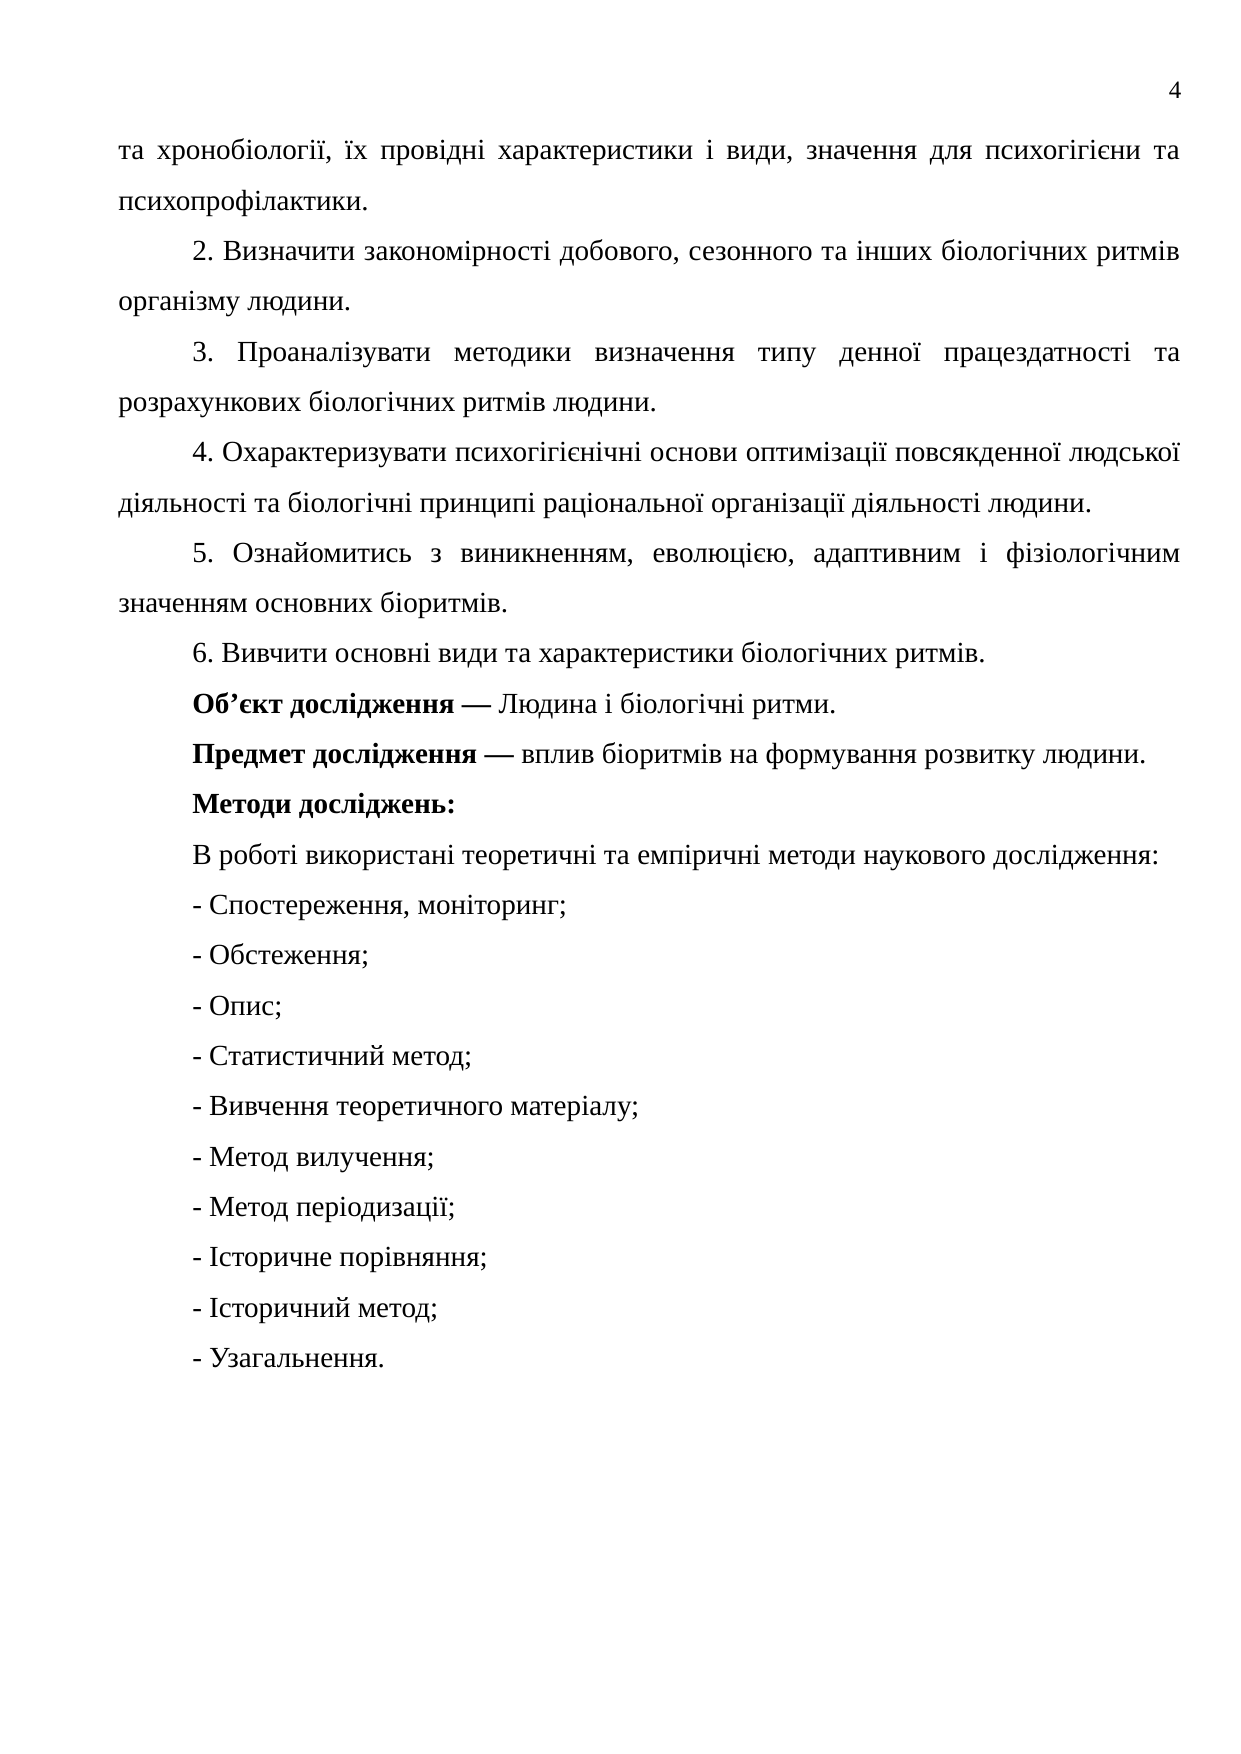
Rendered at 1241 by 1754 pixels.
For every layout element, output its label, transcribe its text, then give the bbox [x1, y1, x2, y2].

text Об’єкт дослідження — Людина і біологічні ритми. [118, 686, 1181, 719]
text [118, 132, 1181, 216]
text - Історичне порівняння; [118, 1239, 1181, 1273]
text Методи досліджень: [118, 787, 1181, 820]
text Предмет дослідження — вплив біоритмів на формування розвитку людини. [118, 736, 1181, 770]
text 6. Вивчити основні види та характеристики біологічних ритмів. [118, 636, 1181, 669]
text 4. Охарактеризувати психогігієнічні основи оптимізації повсякденної людської діяльності та біологічні принципі раціональної організації діяльності людини. [118, 434, 1181, 518]
text - Статистичний метод; [118, 1038, 1181, 1072]
text - Узагальнення. [118, 1340, 1181, 1373]
text - Опис; [118, 988, 1181, 1021]
text - Спостереження, моніторинг; [118, 887, 1181, 921]
text - Метод періодизації; [118, 1189, 1181, 1223]
text - Метод вилучення; [118, 1139, 1181, 1172]
text - Історичний метод; [118, 1290, 1181, 1323]
text - Вивчення теоретичного матеріалу; [118, 1088, 1181, 1122]
text 3. Проаналізувати методики визначення типу денної працездатності та розрахункових біологічних ритмів людини. [118, 334, 1181, 418]
text - Обстеження; [118, 937, 1181, 971]
text 2. Визначити закономірності добового, сезонного та інших біологічних ритмів організму людини. [118, 233, 1181, 317]
text В роботі використані теоретичні та емпіричні методи наукового дослідження: [118, 837, 1181, 870]
text 5. Ознайомитись з виникненням, еволюцією, адаптивним і фізіологічним значенням основних біоритмів. [118, 535, 1181, 619]
